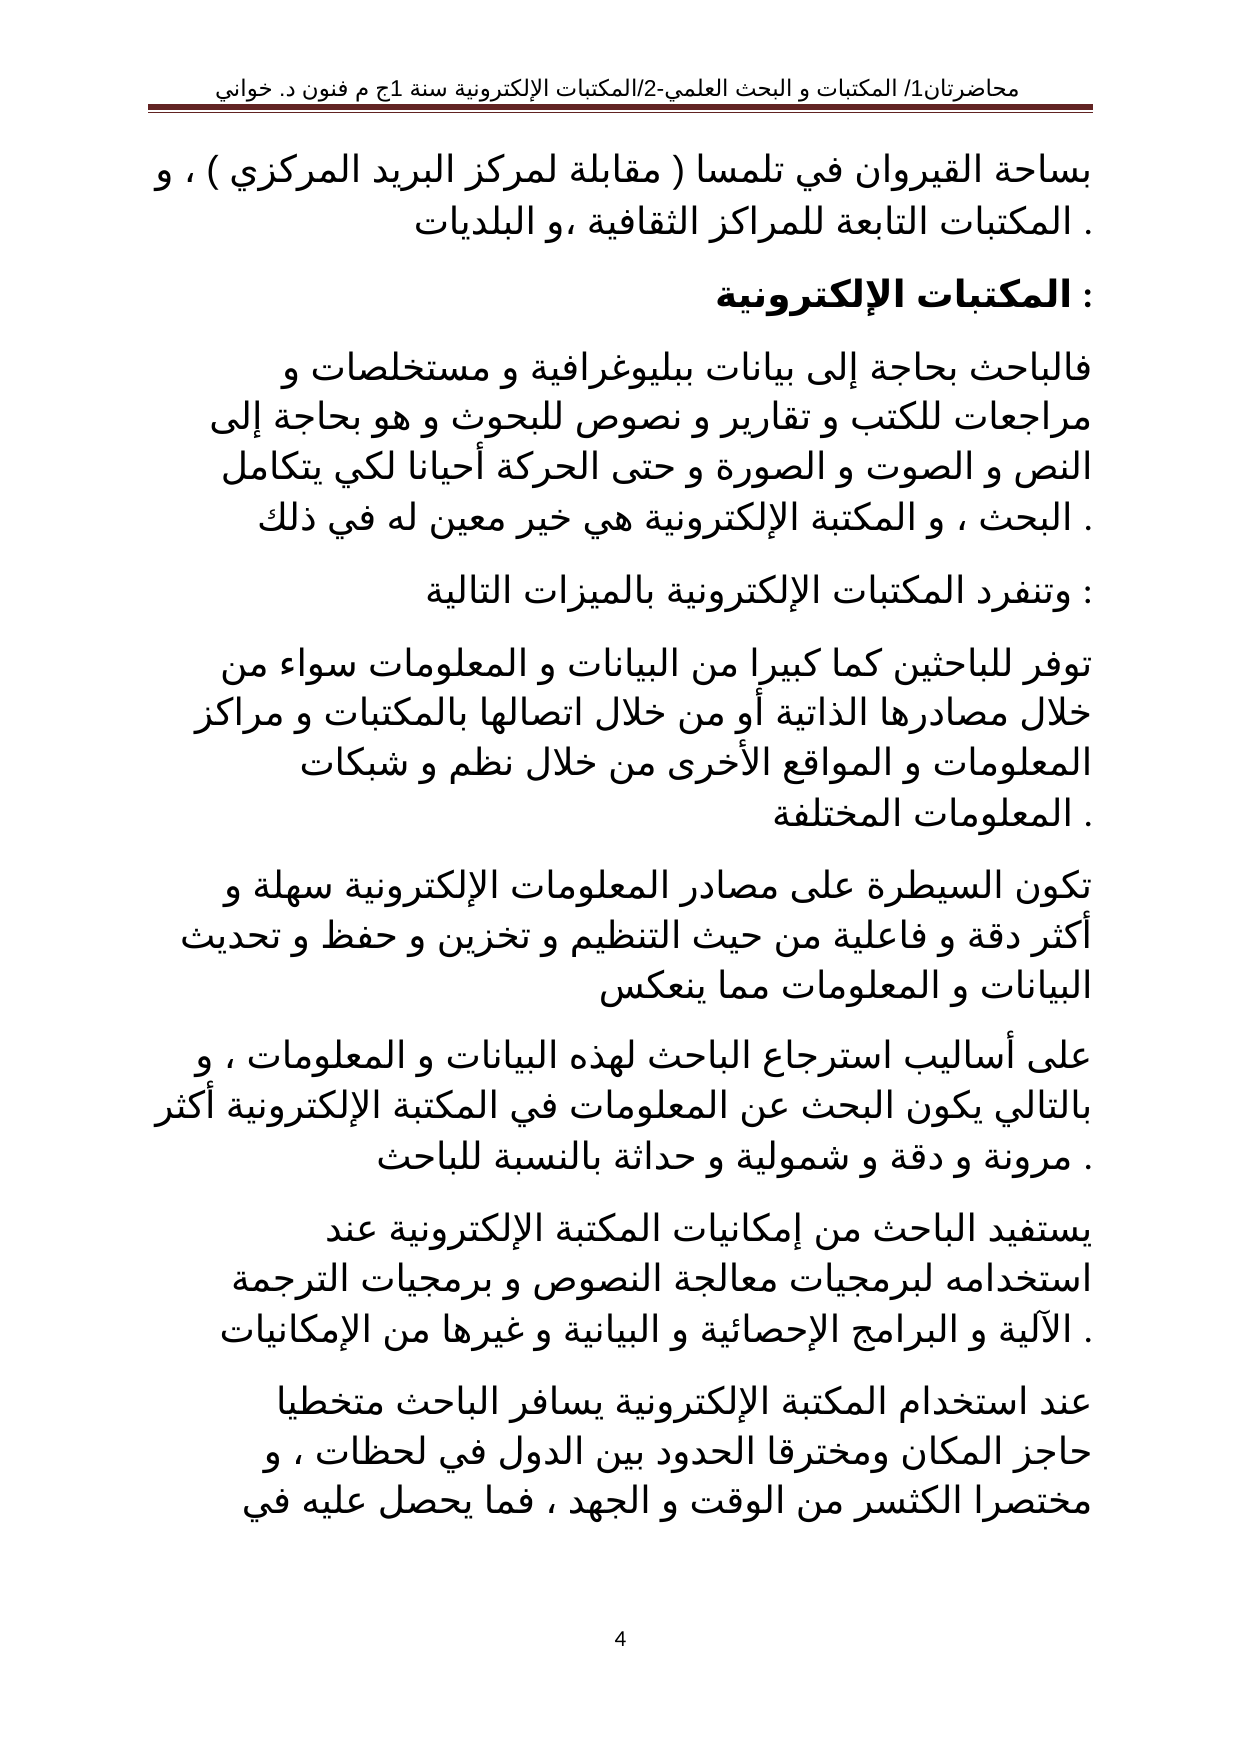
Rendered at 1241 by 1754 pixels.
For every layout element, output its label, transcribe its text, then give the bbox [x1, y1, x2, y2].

text يستفيد الباحث من إمكانيات المكتبة الإلكترونية عند استخدامه لبرمجيات معالجة النصوص و برمجيات الترجمة الآلية و البرامج الإحصائية و البيانية و غيرها من الإمكانيات . [148, 1206, 1093, 1352]
text المكتبات الإلكترونية : [148, 271, 1093, 317]
text تكون السيطرة على مصادر المعلومات الإلكترونية سهلة و أكثر دقة و فاعلية من حيث التنظيم و تخزين و حفظ و تحديث البيانات و المعلومات مما ينعكس [148, 864, 1093, 1006]
text فالباحث بحاجة إلى بيانات ببليوغرافية و مستخلصات و مراجعات للكتب و تقارير و نصوص للبحوث و هو بحاجة إلى النص و الصوت و الصورة و حتى الحركة أحيانا لكي يتكامل البحث ، و المكتبة الإلكترونية هي خير معين له في ذلك . [148, 345, 1093, 540]
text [148, 148, 1093, 243]
text على أساليب استرجاع الباحث لهذه البيانات و المعلومات ، و بالتالي يكون البحث عن المعلومات في المكتبة الإلكترونية أكثر مرونة و دقة و شمولية و حداثة بالنسبة للباحث . [148, 1033, 1093, 1179]
text وتنفرد المكتبات الإلكترونية بالميزات التالية : [148, 567, 1093, 613]
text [148, 1379, 1093, 1522]
text توفر للباحثين كما كبيرا من البيانات و المعلومات سواء من خلال مصادرها الذاتية أو من خلال اتصالها بالمكتبات و مراكز المعلومات و المواقع الأخرى من خلال نظم و شبكات المعلومات المختلفة . [148, 641, 1093, 836]
